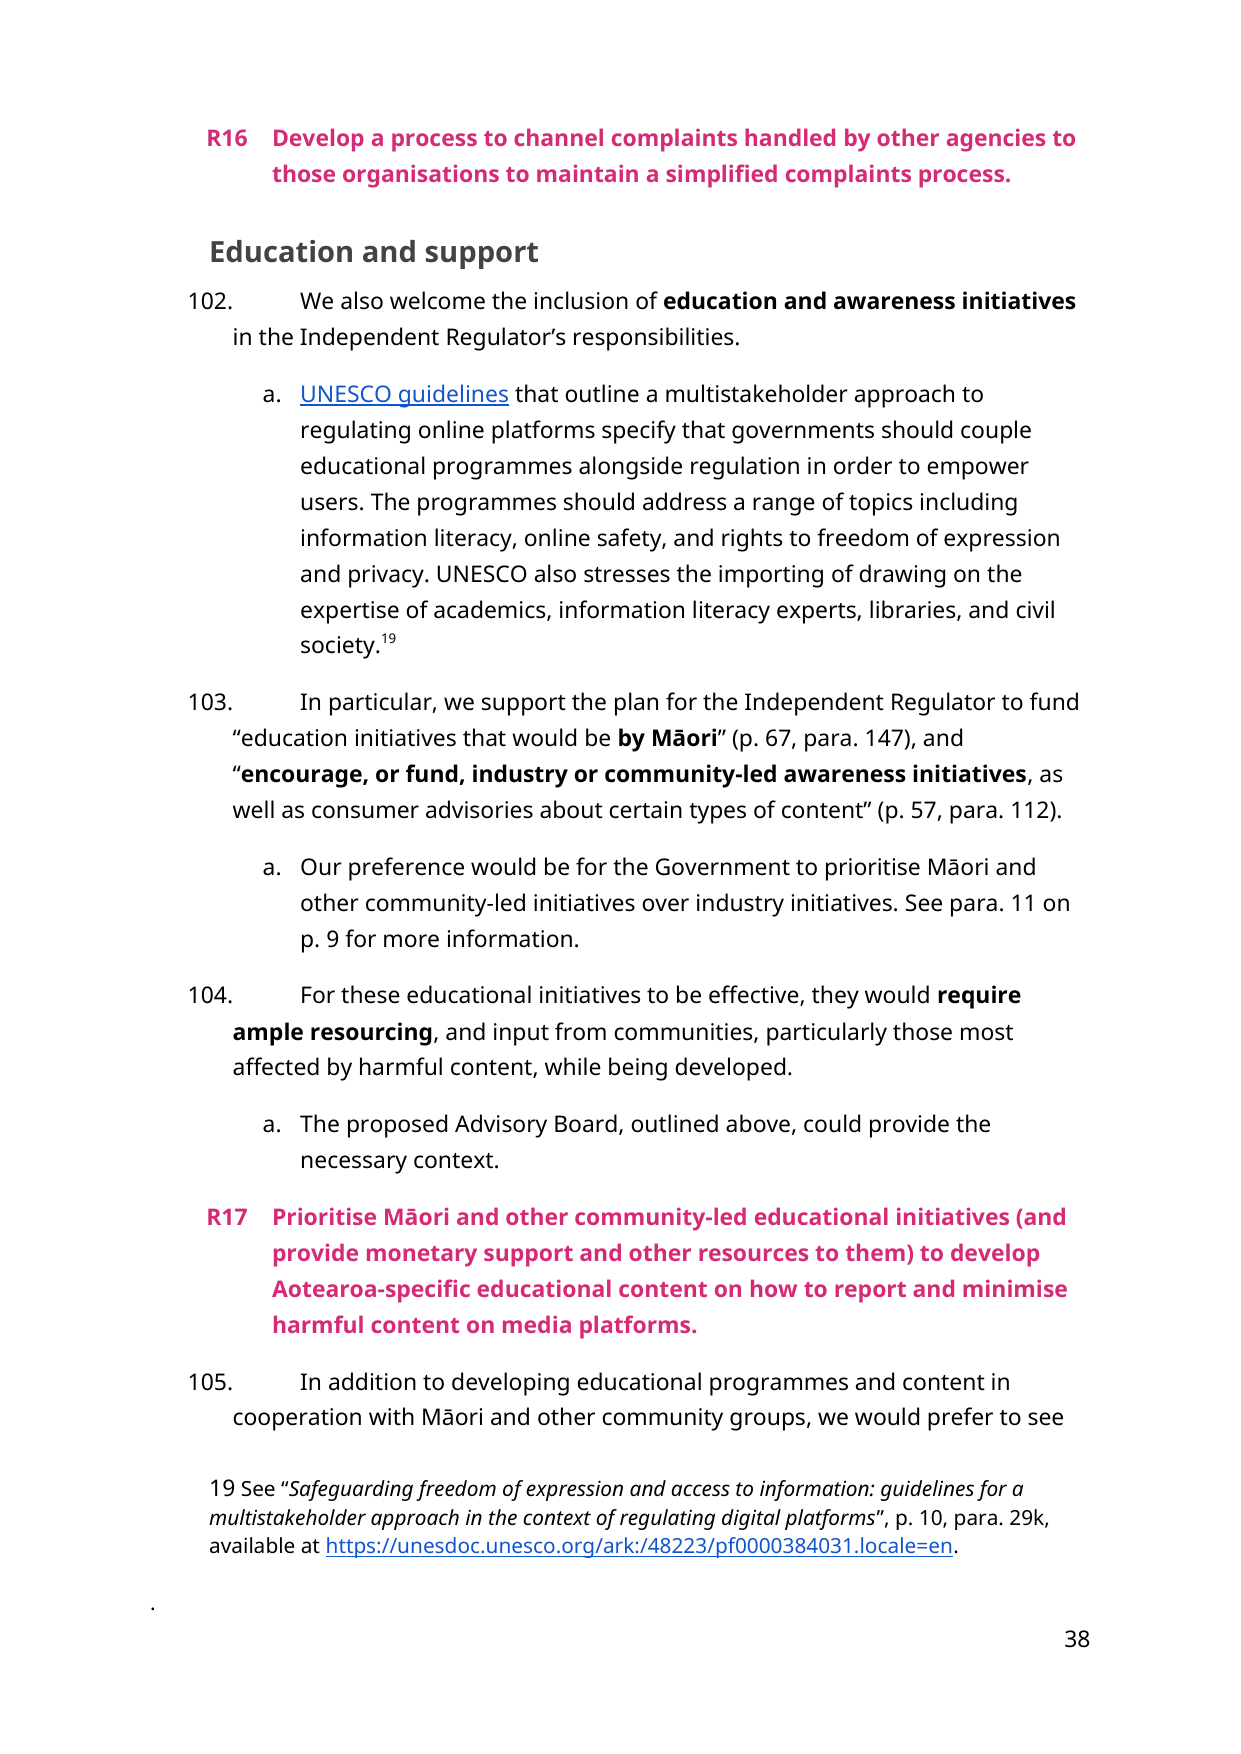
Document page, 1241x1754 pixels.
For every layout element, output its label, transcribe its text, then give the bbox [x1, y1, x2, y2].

list In particular, we support the plan for the Independent Regulator to fund “education initiatives that would be by Māori” (p. 67, para. 147), and “encourage, or fund, industry or community-led awareness initiatives, as well as consumer advisories about certain types of content” (p. 57, para. 112). [187, 686, 1090, 825]
subtitle Education and support [209, 231, 1090, 271]
subtitle R17 Prioritise Māori and other community-led educational initiatives (and provide monetary support and other resources to them) to develop Aotearoa-specific educational content on how to report and minimise harmful content on media platforms. [206, 1201, 1090, 1340]
list Our preference would be for the Government to prioritise Māori and other community-led initiatives over industry initiatives. See para. 11 on p. 9 for more information. [262, 851, 1090, 954]
subtitle R16 Develop a process to channel complaints handled by other agencies to those organisations to maintain a simplified complaints process. [206, 122, 1090, 189]
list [187, 1365, 1090, 1433]
list For these educational initiatives to be effective, they would require ample resourcing, and input from communities, particularly those most affected by harmful content, while being developed. [187, 979, 1090, 1083]
list UNESCO guidelines that outline a multistakeholder approach to regulating online platforms specify that governments should couple educational programmes alongside regulation in order to empower users. The programmes should address a range of topics including information literacy, online safety, and rights to freedom of expression and privacy. UNESCO also stresses the importing of drawing on the expertise of academics, information literacy experts, libraries, and civil society. [262, 378, 1090, 661]
list The proposed Advisory Board, outlined above, could provide the necessary context. [262, 1108, 1090, 1175]
list We also welcome the inclusion of education and awareness initiatives in the Independent Regulator’s responsibilities. [187, 285, 1090, 352]
